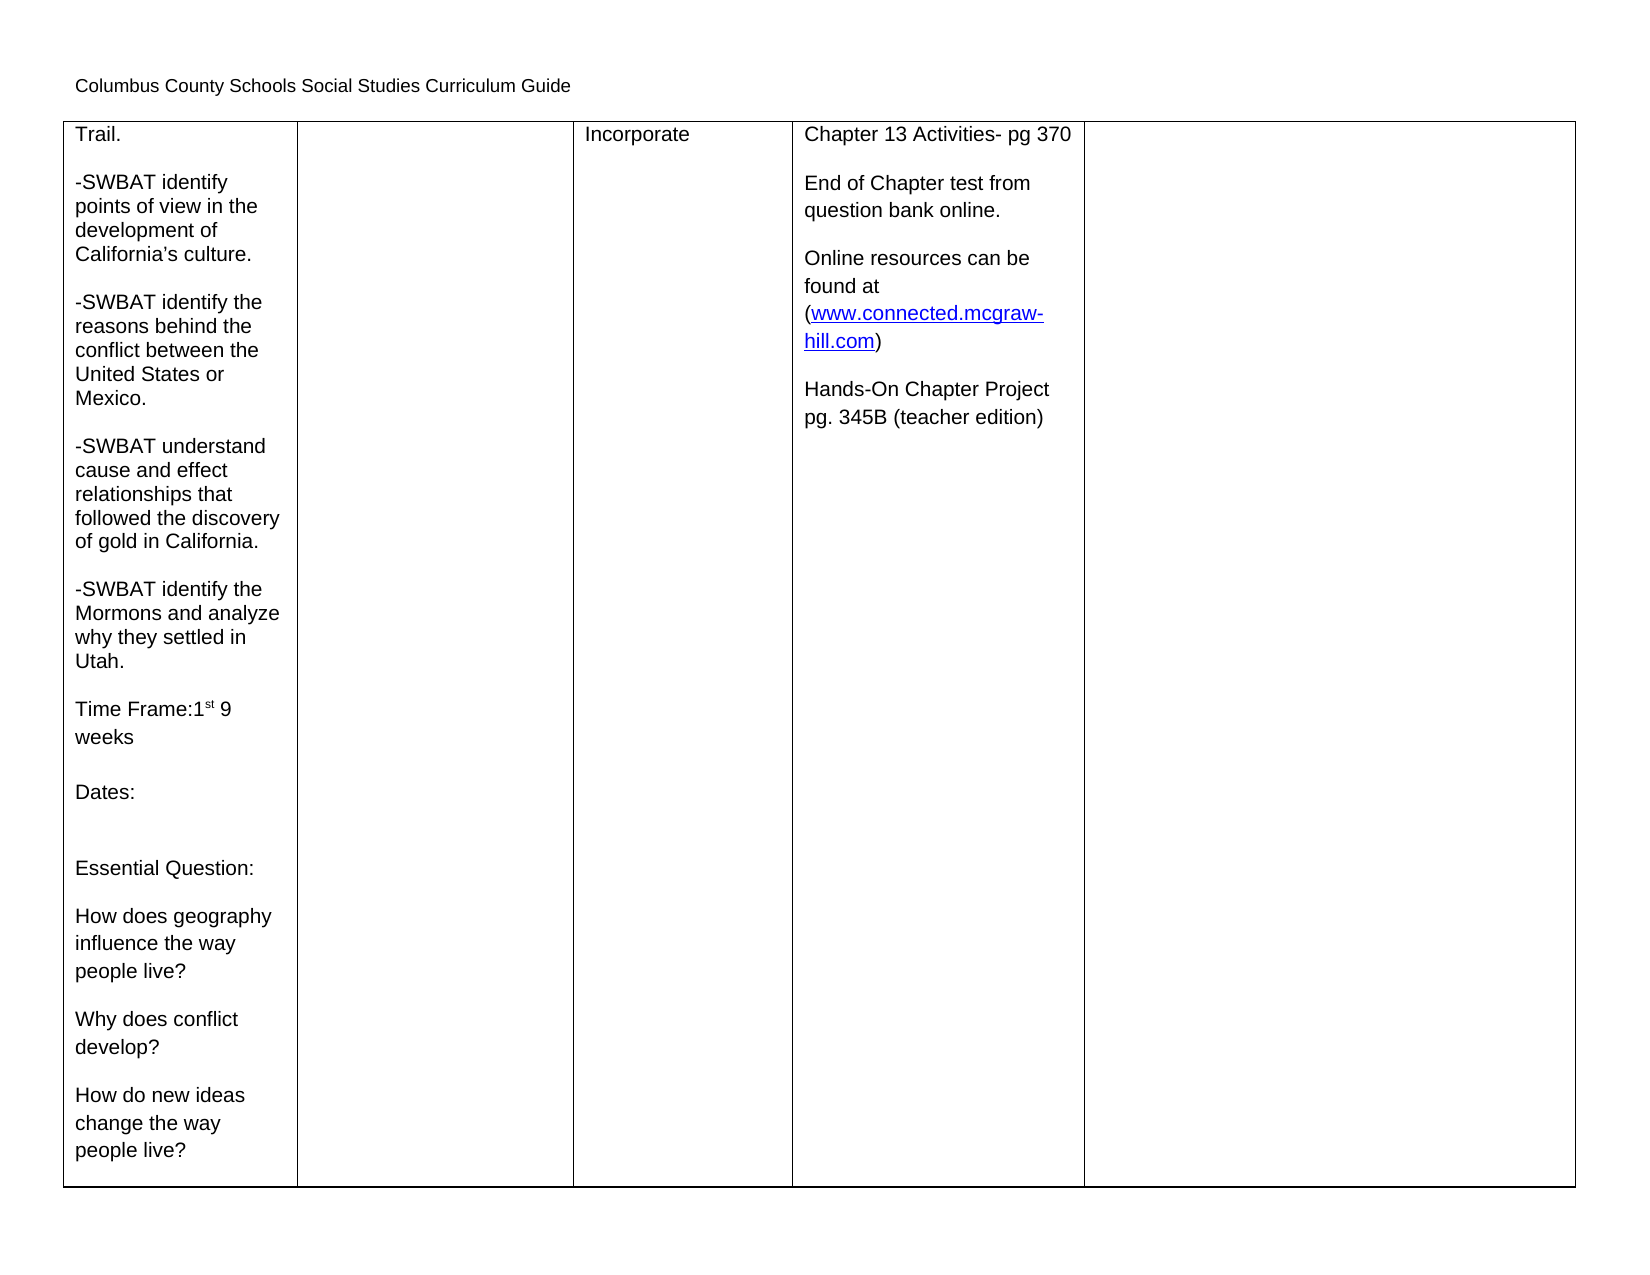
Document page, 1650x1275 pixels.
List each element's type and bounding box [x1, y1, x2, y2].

table_cell [64, 122, 297, 1186]
table_cell [793, 122, 1084, 1186]
table_cell [574, 122, 792, 1186]
table_cell [298, 122, 573, 1186]
table_cell [1085, 122, 1575, 1186]
